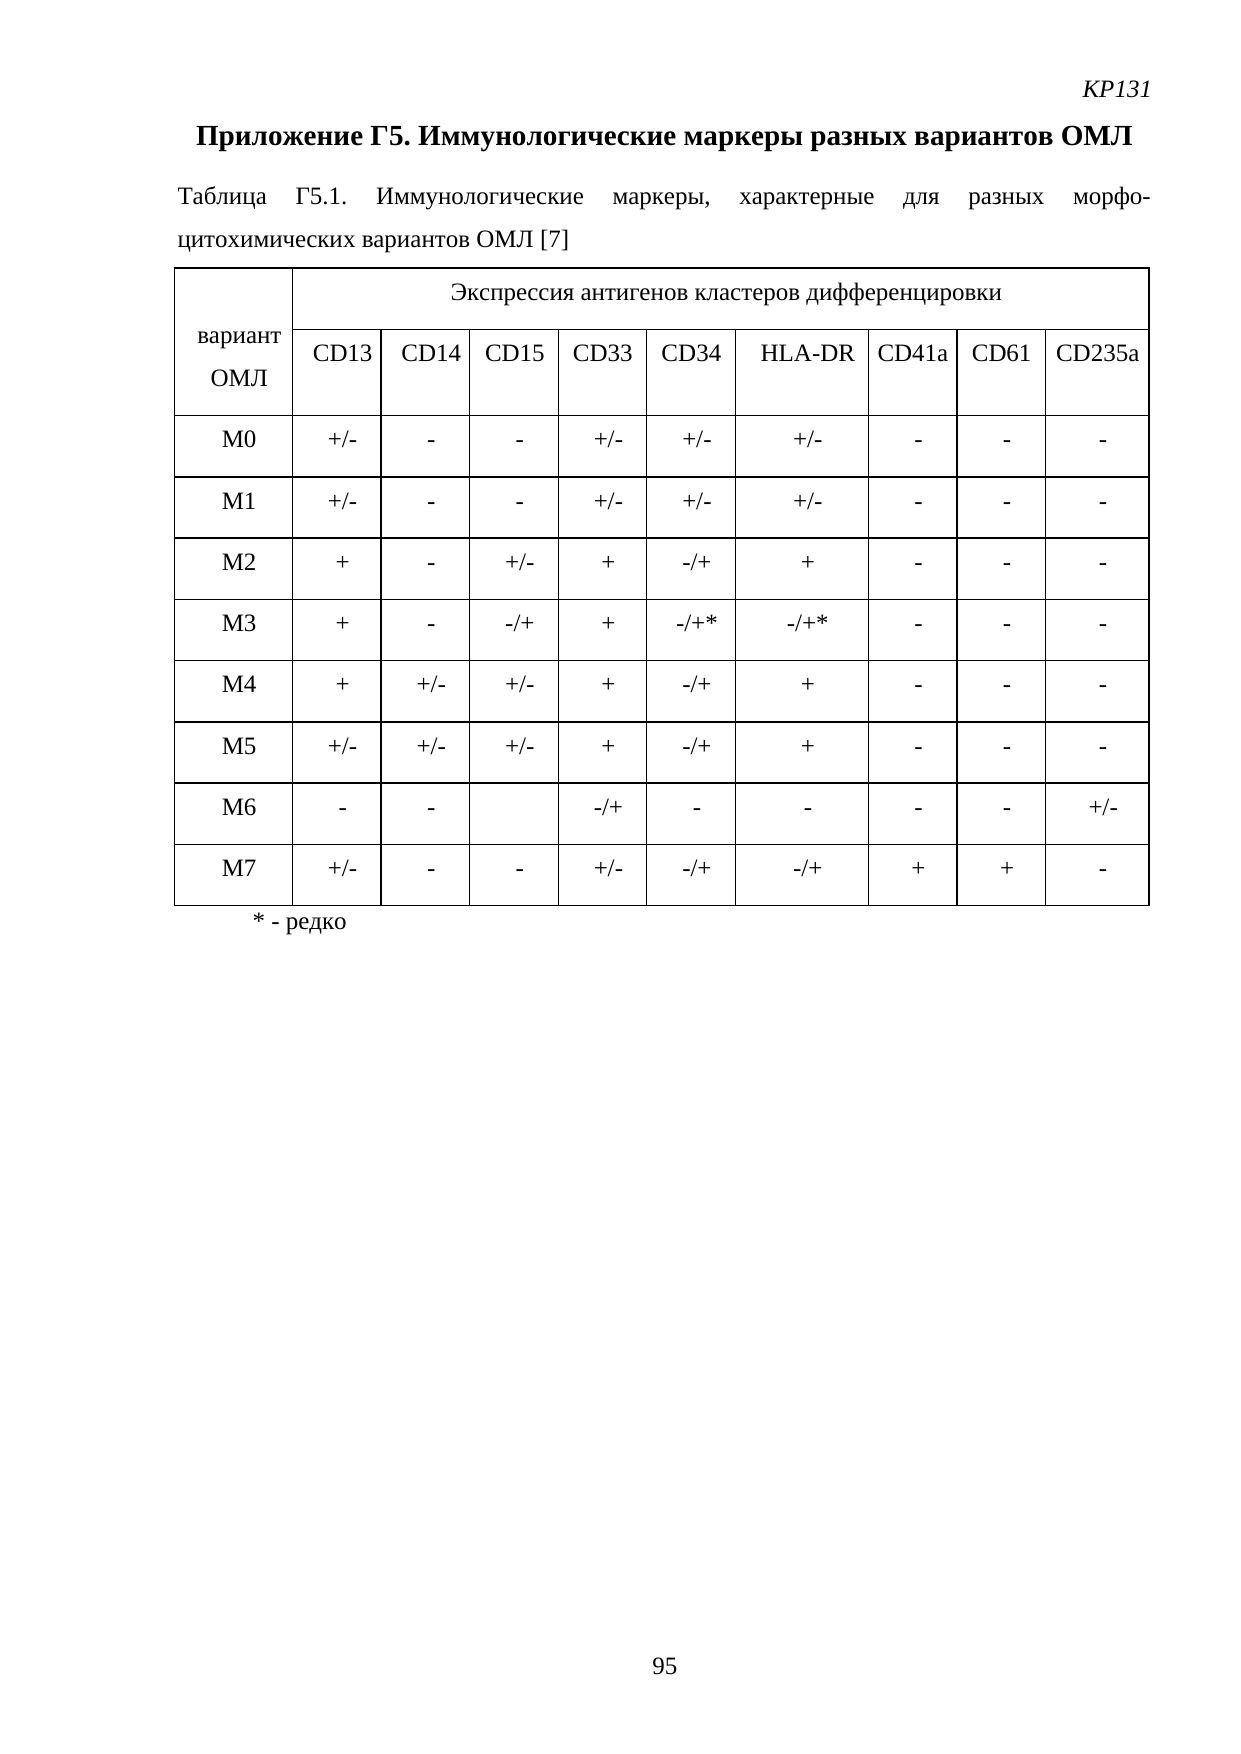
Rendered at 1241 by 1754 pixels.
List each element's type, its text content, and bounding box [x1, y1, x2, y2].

table_cell +/- [382, 723, 469, 782]
table_cell CD33 [559, 330, 646, 415]
table_cell +/- [1046, 784, 1148, 843]
table_cell +/- [293, 845, 380, 905]
table_cell +/- [559, 416, 646, 476]
subtitle Приложение Г5. Иммунологические маркеры разных вариантов ОМЛ [177, 118, 1152, 152]
table_cell + [293, 600, 380, 660]
table_cell - [470, 416, 558, 476]
table_cell + [559, 661, 646, 721]
table_cell - [382, 784, 469, 843]
table_cell - [869, 600, 956, 660]
table_cell CD14 [382, 330, 469, 415]
table_cell М5 [175, 723, 292, 782]
table_cell - [958, 416, 1045, 476]
table_cell - [869, 416, 956, 476]
table_cell - [1046, 478, 1148, 537]
text Таблица Г5.1. Иммунологические маркеры, характерные для разных морфо-цитохимических вариантов ОМЛ [7] [177, 181, 1152, 253]
table_cell - [1046, 539, 1148, 598]
table_cell - [382, 478, 469, 537]
table_cell +/- [559, 845, 646, 905]
table_cell - [1046, 416, 1148, 476]
table_cell - [958, 784, 1045, 843]
table_cell [470, 784, 558, 843]
table_cell + [958, 845, 1045, 905]
table_cell - [958, 723, 1045, 782]
table_cell - [958, 478, 1045, 537]
table_cell - [869, 539, 956, 598]
table_cell +/- [470, 723, 558, 782]
table_header вариант ОМЛ [175, 269, 292, 415]
table_cell +/- [736, 478, 868, 537]
table_cell - [736, 784, 868, 843]
table_cell +/- [736, 416, 868, 476]
table_cell М4 [175, 661, 292, 721]
table_cell + [869, 845, 956, 905]
table_cell - [470, 478, 558, 537]
table_cell + [559, 539, 646, 598]
table_cell + [559, 600, 646, 660]
table_cell - [293, 784, 380, 843]
table_cell +/- [470, 661, 558, 721]
table_cell М1 [175, 478, 292, 537]
table_cell - [958, 539, 1045, 598]
table_cell -/+ [647, 539, 735, 598]
table_cell - [382, 539, 469, 598]
table_cell - [869, 661, 956, 721]
table_cell М2 [175, 539, 292, 598]
table_cell - [470, 845, 558, 905]
table_cell -/+ [647, 661, 735, 721]
table_cell - [647, 784, 735, 843]
table_cell CD41a [869, 330, 956, 415]
table_header Экспрессия антигенов кластеров дифференцировки [293, 269, 1148, 328]
table_cell +/- [382, 661, 469, 721]
table_cell - [1046, 845, 1148, 905]
table_cell CD13 [293, 330, 380, 415]
table_cell + [559, 723, 646, 782]
table_cell -/+ [647, 723, 735, 782]
table_cell - [958, 661, 1045, 721]
table_cell + [736, 539, 868, 598]
table_cell - [1046, 600, 1148, 660]
table_cell М3 [175, 600, 292, 660]
table_cell +/- [293, 416, 380, 476]
table_cell -/+ [736, 845, 868, 905]
table_cell +/- [647, 416, 735, 476]
table_cell -/+* [736, 600, 868, 660]
table_cell - [869, 784, 956, 843]
table_cell +/- [559, 478, 646, 537]
table_cell - [958, 600, 1045, 660]
table_cell - [1046, 723, 1148, 782]
table_cell - [382, 600, 469, 660]
table_cell +/- [647, 478, 735, 537]
table_cell М6 [175, 784, 292, 843]
table_cell - [1046, 661, 1148, 721]
table_cell - [382, 416, 469, 476]
table_cell CD61 [958, 330, 1045, 415]
table_cell -/+ [470, 600, 558, 660]
table_cell +/- [293, 723, 380, 782]
table_cell -/+* [647, 600, 735, 660]
table_cell + [736, 661, 868, 721]
table_cell - [869, 478, 956, 537]
table_cell CD15 [470, 330, 558, 415]
table_cell - [869, 723, 956, 782]
table_cell М0 [175, 416, 292, 476]
table_cell - [382, 845, 469, 905]
table_cell + [293, 539, 380, 598]
table_cell +/- [293, 478, 380, 537]
table_cell -/+ [559, 784, 646, 843]
text * - редко [177, 906, 1152, 935]
table_cell -/+ [647, 845, 735, 905]
table_cell CD34 [647, 330, 735, 415]
table_cell CD235a [1046, 330, 1148, 415]
table_cell +/- [470, 539, 558, 598]
table_cell HLA-DR [736, 330, 868, 415]
table_cell + [736, 723, 868, 782]
table_cell М7 [175, 845, 292, 905]
table_cell + [293, 661, 380, 721]
